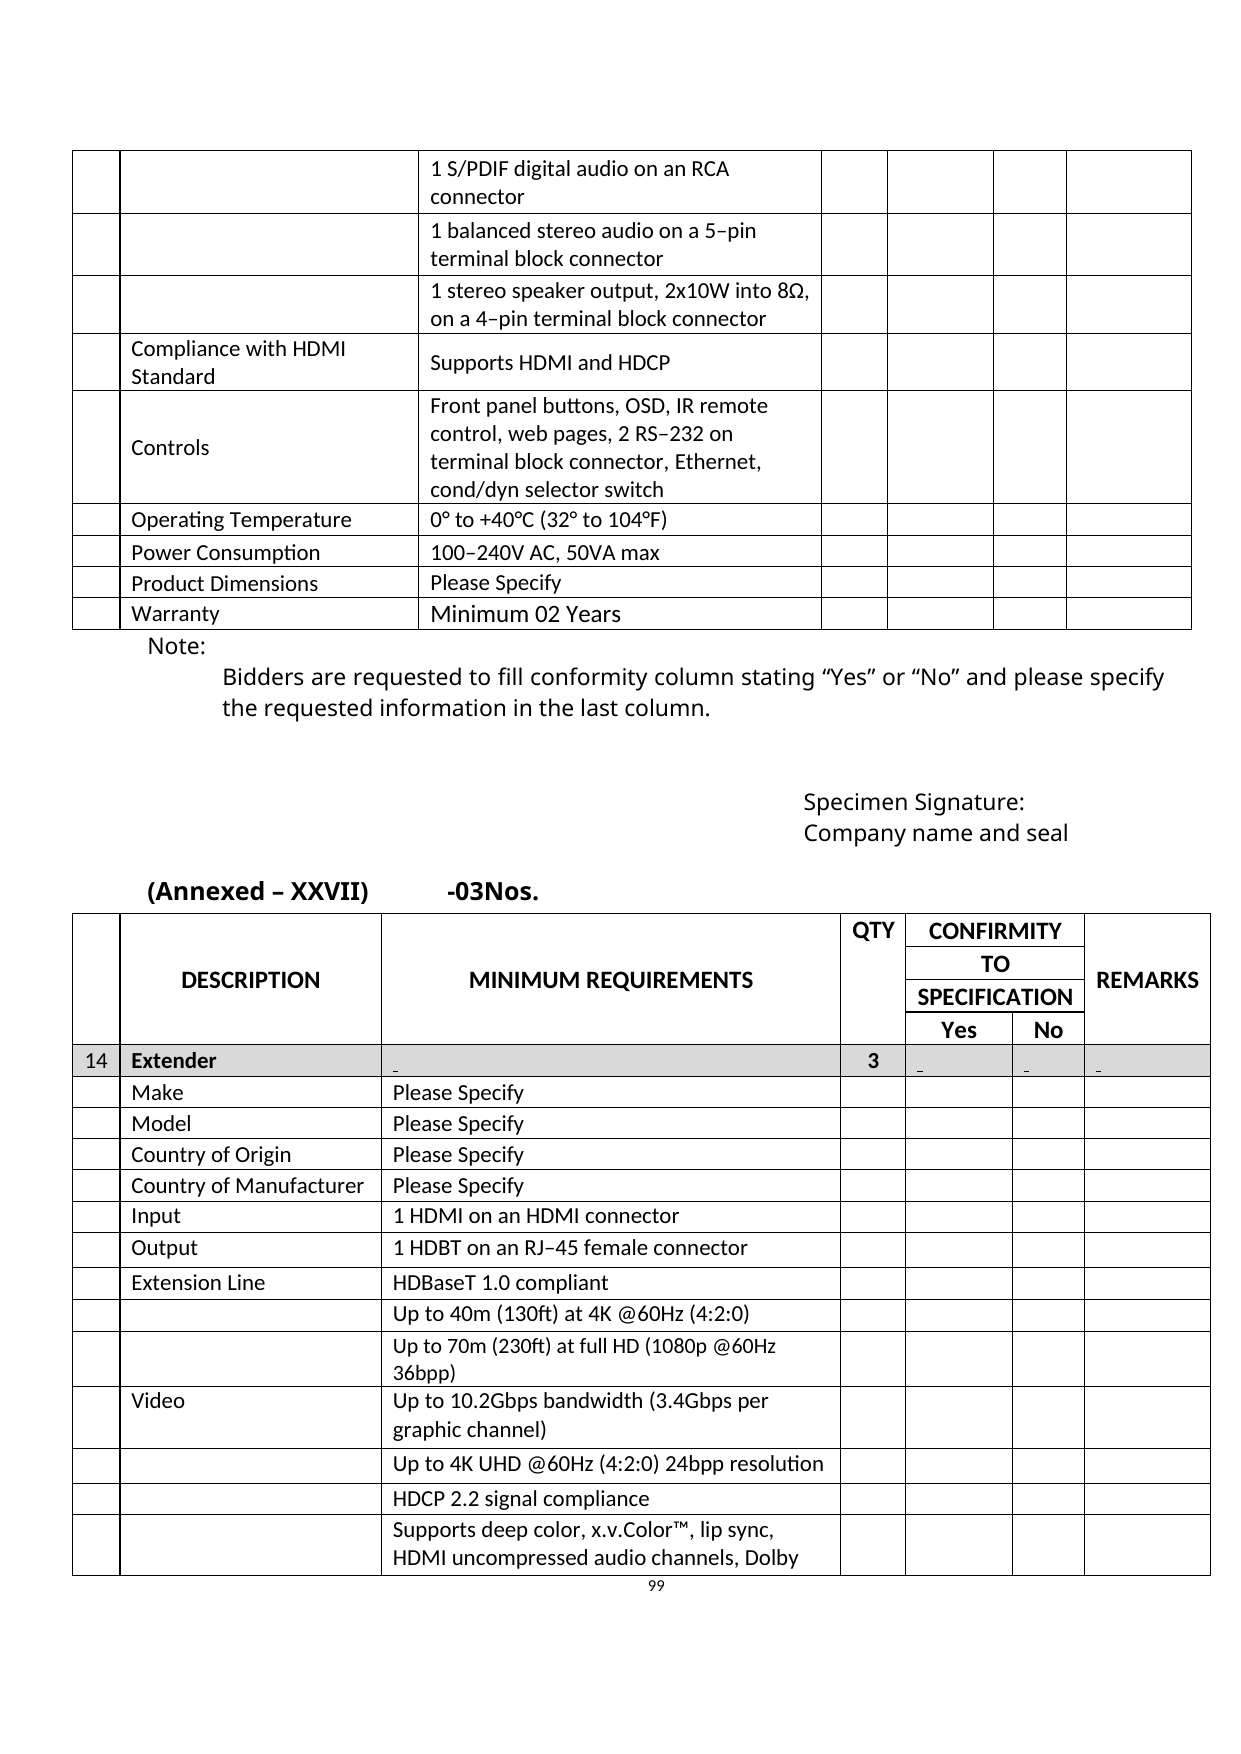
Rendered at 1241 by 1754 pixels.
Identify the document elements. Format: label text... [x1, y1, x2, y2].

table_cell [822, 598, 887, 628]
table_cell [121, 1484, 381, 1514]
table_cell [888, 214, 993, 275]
text Note: [147, 630, 1165, 661]
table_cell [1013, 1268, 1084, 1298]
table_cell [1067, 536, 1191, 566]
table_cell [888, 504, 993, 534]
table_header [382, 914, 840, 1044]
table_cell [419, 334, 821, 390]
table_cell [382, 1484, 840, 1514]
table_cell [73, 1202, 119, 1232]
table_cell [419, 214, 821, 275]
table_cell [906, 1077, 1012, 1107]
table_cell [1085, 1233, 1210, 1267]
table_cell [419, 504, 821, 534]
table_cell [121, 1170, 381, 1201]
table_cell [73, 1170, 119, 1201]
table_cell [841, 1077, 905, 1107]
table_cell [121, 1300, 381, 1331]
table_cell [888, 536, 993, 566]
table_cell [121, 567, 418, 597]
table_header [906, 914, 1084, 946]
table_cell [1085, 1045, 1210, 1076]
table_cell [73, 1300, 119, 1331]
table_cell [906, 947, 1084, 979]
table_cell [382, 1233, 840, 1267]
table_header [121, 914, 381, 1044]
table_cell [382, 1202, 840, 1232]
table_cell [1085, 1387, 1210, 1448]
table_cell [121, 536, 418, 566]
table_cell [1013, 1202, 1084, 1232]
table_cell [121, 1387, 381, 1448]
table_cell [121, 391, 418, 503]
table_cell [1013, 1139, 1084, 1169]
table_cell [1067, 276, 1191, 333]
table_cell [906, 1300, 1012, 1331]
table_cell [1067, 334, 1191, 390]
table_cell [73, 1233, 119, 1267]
text Company name and seal [747, 817, 1165, 848]
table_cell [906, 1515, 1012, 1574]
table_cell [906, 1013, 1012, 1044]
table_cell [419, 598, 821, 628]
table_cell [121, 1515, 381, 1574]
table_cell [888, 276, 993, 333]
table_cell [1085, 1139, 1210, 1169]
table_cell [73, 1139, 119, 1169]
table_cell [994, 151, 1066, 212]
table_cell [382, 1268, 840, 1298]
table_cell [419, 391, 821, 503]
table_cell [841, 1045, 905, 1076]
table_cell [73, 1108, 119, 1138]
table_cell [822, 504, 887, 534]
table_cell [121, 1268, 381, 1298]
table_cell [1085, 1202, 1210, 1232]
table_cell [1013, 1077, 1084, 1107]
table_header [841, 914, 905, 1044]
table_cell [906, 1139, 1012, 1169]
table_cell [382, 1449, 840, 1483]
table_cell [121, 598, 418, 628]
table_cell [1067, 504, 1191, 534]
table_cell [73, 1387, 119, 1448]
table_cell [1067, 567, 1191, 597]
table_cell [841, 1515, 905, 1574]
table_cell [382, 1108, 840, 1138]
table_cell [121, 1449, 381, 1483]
text Bidders are requested to fill conformity column stating “Yes” or “No” and please specify the requested information in the last column. [222, 661, 1165, 723]
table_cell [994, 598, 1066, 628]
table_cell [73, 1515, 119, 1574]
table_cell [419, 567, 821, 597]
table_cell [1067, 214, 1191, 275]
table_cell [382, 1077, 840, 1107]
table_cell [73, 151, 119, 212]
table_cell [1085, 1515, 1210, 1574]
text Specimen Signature: [803, 786, 1165, 817]
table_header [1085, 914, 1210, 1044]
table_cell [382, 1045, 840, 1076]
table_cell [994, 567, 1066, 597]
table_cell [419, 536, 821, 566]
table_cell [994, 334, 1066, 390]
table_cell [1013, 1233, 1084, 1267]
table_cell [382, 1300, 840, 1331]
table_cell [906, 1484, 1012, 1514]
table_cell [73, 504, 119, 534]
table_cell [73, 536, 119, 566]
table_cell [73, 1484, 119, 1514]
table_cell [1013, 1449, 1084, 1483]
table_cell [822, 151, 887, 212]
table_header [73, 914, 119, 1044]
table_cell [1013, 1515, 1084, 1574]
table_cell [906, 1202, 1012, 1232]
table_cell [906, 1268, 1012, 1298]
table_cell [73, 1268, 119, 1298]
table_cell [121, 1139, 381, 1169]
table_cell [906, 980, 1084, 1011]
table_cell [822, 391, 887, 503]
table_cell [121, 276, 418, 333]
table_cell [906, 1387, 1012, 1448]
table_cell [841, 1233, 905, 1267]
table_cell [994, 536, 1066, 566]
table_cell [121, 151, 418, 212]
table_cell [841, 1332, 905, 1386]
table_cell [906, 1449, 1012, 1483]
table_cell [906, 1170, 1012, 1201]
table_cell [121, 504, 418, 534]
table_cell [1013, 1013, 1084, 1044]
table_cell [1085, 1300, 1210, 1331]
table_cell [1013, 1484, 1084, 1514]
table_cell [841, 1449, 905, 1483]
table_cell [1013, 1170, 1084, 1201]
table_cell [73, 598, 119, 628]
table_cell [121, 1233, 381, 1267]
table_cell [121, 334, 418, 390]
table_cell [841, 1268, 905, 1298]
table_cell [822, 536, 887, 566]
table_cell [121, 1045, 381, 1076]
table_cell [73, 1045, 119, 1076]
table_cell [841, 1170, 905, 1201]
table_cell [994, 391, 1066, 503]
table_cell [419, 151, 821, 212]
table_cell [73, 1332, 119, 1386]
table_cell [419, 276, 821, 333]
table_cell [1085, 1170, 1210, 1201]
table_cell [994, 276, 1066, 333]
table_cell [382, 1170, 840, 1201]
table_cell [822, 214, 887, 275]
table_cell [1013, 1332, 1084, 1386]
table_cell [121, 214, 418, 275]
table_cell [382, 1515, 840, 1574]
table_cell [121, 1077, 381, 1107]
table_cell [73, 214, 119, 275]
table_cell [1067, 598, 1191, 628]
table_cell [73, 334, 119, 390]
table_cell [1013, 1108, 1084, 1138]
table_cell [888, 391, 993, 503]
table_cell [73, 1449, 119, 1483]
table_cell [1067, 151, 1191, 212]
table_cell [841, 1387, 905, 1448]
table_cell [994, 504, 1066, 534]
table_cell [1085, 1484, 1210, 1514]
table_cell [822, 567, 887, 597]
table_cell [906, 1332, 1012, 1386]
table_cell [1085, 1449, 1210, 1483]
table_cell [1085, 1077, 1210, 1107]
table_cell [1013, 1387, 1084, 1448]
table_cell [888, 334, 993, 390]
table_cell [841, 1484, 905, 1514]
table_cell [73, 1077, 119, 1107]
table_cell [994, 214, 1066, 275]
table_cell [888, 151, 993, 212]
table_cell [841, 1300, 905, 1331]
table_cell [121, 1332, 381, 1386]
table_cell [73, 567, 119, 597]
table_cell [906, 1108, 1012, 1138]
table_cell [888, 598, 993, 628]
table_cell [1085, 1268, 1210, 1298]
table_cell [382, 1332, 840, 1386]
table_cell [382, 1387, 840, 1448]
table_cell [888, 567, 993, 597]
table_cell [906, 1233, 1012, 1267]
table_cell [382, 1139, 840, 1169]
text (Annexed – XXVII) -03Nos. [147, 874, 1165, 908]
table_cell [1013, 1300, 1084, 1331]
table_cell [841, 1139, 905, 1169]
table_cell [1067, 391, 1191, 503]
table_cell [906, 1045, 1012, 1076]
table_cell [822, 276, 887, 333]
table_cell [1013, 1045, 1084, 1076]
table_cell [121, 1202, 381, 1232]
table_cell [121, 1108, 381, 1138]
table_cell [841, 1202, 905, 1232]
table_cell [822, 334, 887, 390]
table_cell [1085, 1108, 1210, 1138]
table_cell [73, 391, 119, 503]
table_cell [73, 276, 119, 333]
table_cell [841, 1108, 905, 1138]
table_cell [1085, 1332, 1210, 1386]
